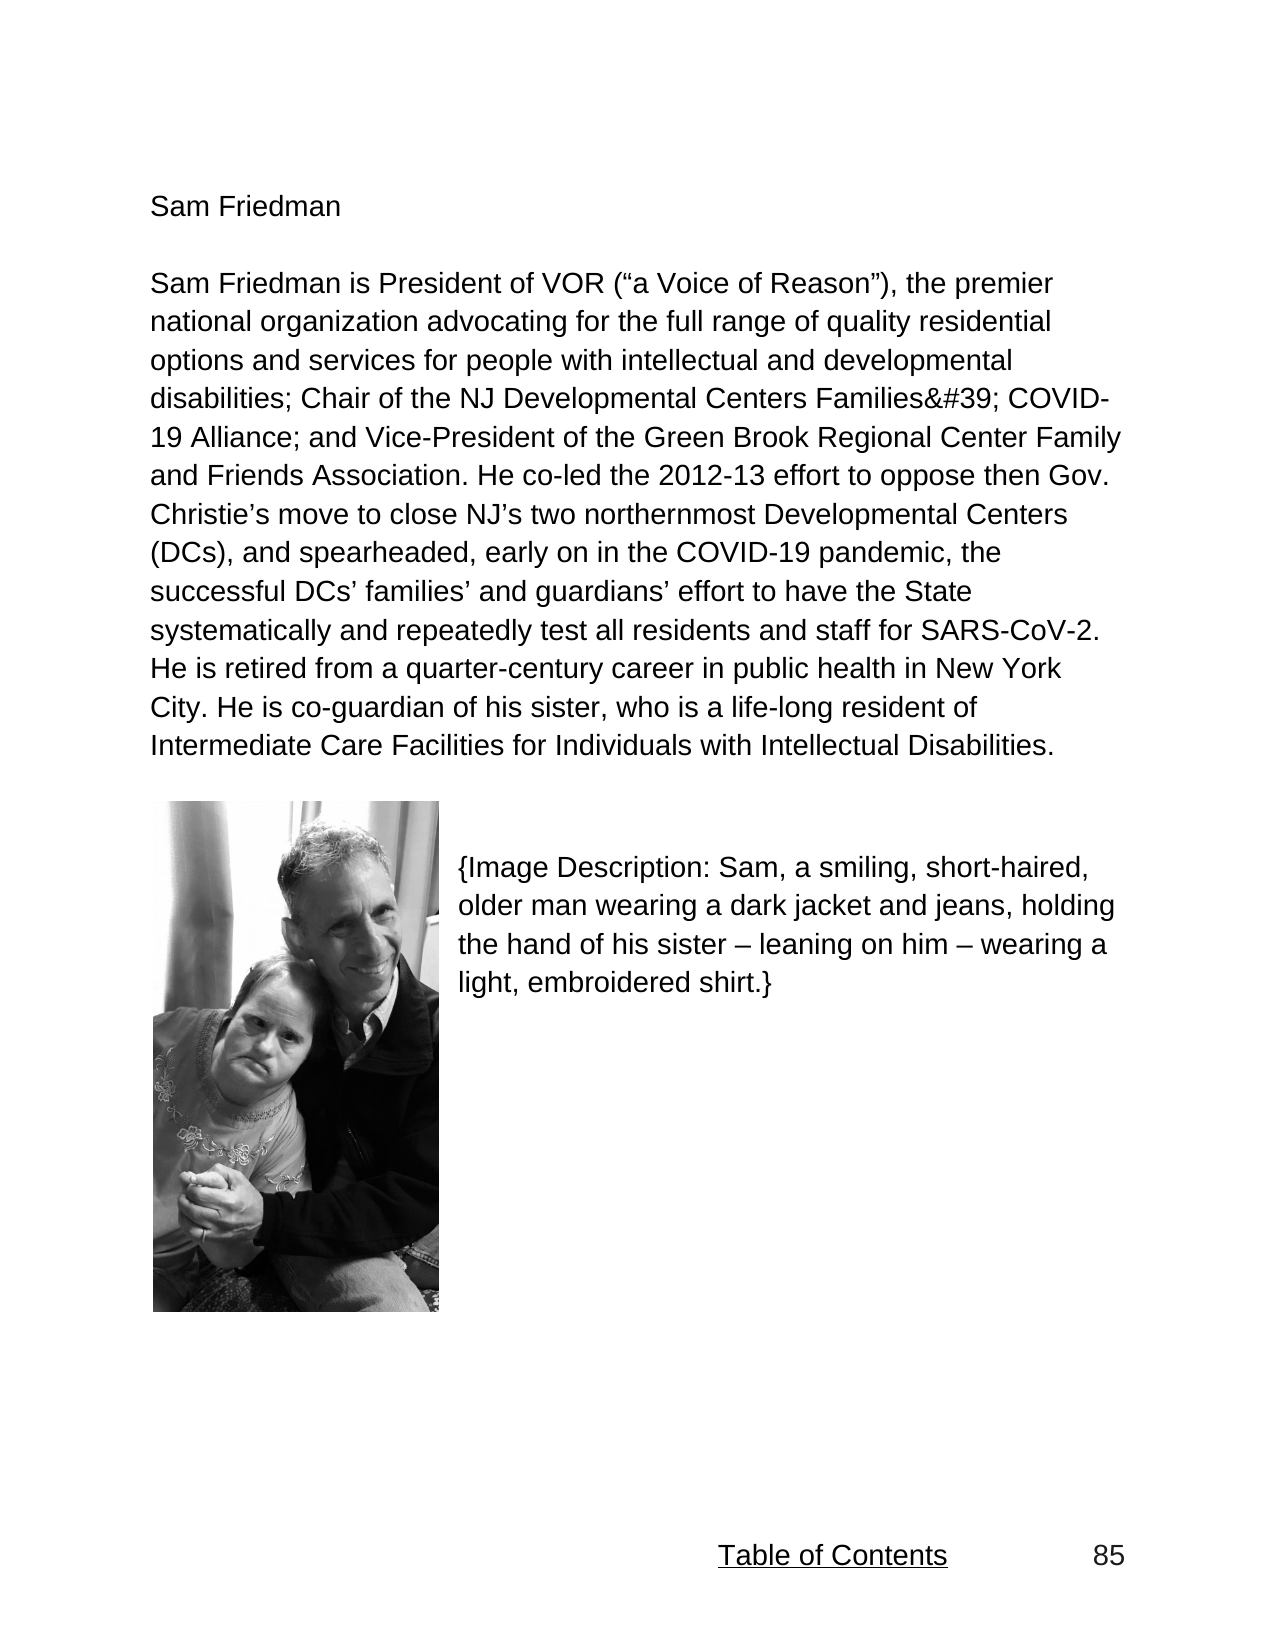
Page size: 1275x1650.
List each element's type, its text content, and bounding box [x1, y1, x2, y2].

picture [153, 801, 439, 1312]
text national organization advocating for the full range of quality residential [150, 304, 1125, 338]
text options and services for people with intellectual and developmental [150, 343, 1125, 376]
text Sam Friedman is President of VOR (“a Voice of Reason”), the premier [150, 266, 1125, 299]
text disabilities; Chair of the NJ Developmental Centers Families&#39; COVID-19 Alliance; and Vice-President of the Green Brook Regional Center Family and Friends Association. He co-led the 2012-13 effort to oppose then Gov. Christie’s move to close NJ’s two northernmost Developmental Centers (DCs), and spearheaded, early on in the COVID-19 pandemic, the successful DCs’ families’ and guardians’ effort to have the State systematically and repeatedly test all residents and staff for SARS-CoV-2. He is retired from a quarter-century career in public health in New York City. He is co-guardian of his sister, who is a life-long resident of [150, 381, 1125, 723]
text Intermediate Care Facilities for Individuals with Intellectual Disabilities. [150, 728, 1125, 762]
text Sam Friedman [150, 188, 1125, 222]
text {Image Description: Sam, a smiling, short-haired, older man wearing a dark jacket and jeans, holding the hand of his sister – leaning on him – wearing a light, embroidered shirt.} [439, 849, 1125, 999]
